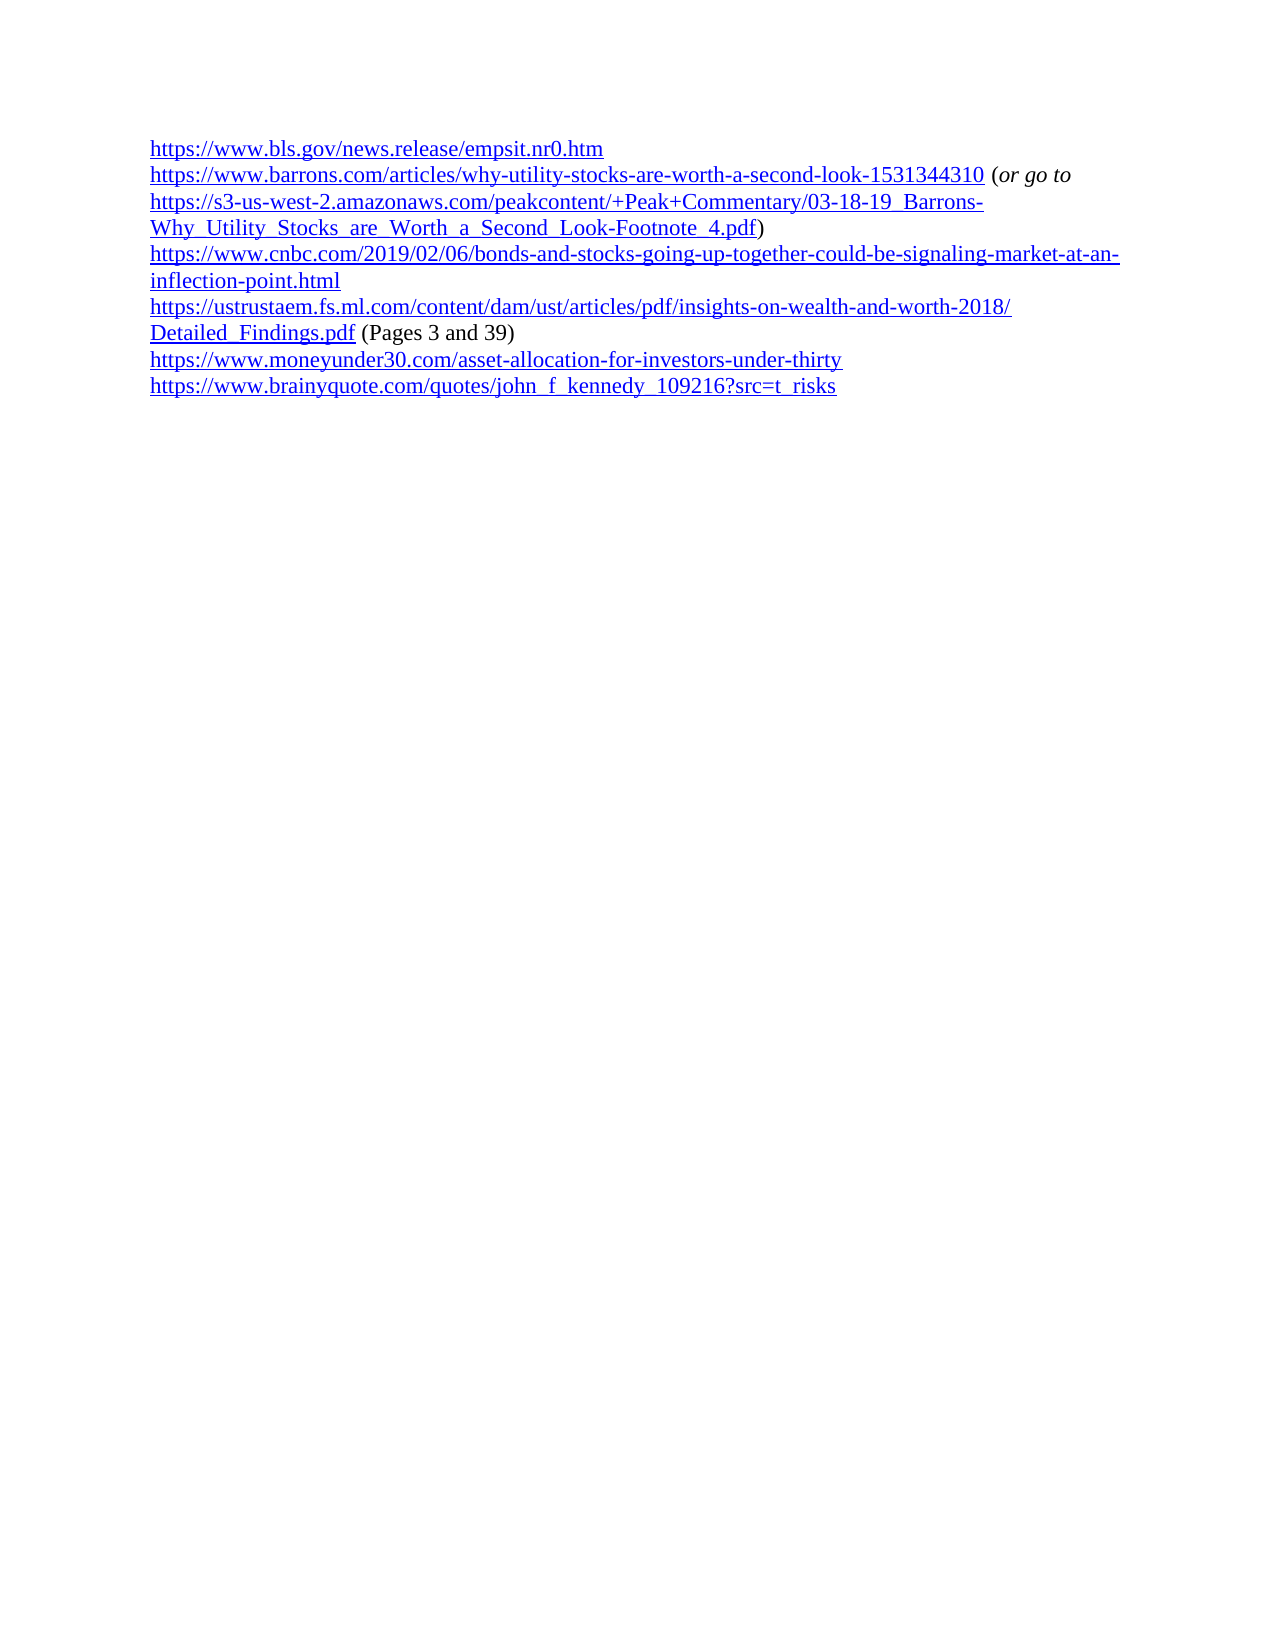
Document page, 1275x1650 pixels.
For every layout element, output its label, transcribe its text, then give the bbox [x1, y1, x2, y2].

text https://www.cnbc.com/2019/02/06/bonds-and-stocks-going-up-together-could-be-signaling-market-at-an-inflection-point.html [150, 240, 1144, 293]
text https://www.moneyunder30.com/asset-allocation-for-investors-under-thirty [150, 346, 1144, 372]
text https://www.barrons.com/articles/why-utility-stocks-are-worth-a-second-look-1531344310 (or go to https://s3-us-west-2.amazonaws.com/peakcontent/+Peak+Commentary/03-18-19_Barrons-Why_Utility_Stocks_are_Worth_a_Second_Look-Footnote_4.pdf) [150, 161, 1144, 240]
text https://www.brainyquote.com/quotes/john_f_kennedy_109216?src=t_risks [150, 372, 1144, 398]
text https://www.bls.gov/news.release/empsit.nr0.htm [150, 135, 1144, 161]
text https://ustrustaem.fs.ml.com/content/dam/ust/articles/pdf/insights-on-wealth-and-worth-2018/Detailed_Findings.pdf (Pages 3 and 39) [150, 293, 1144, 346]
